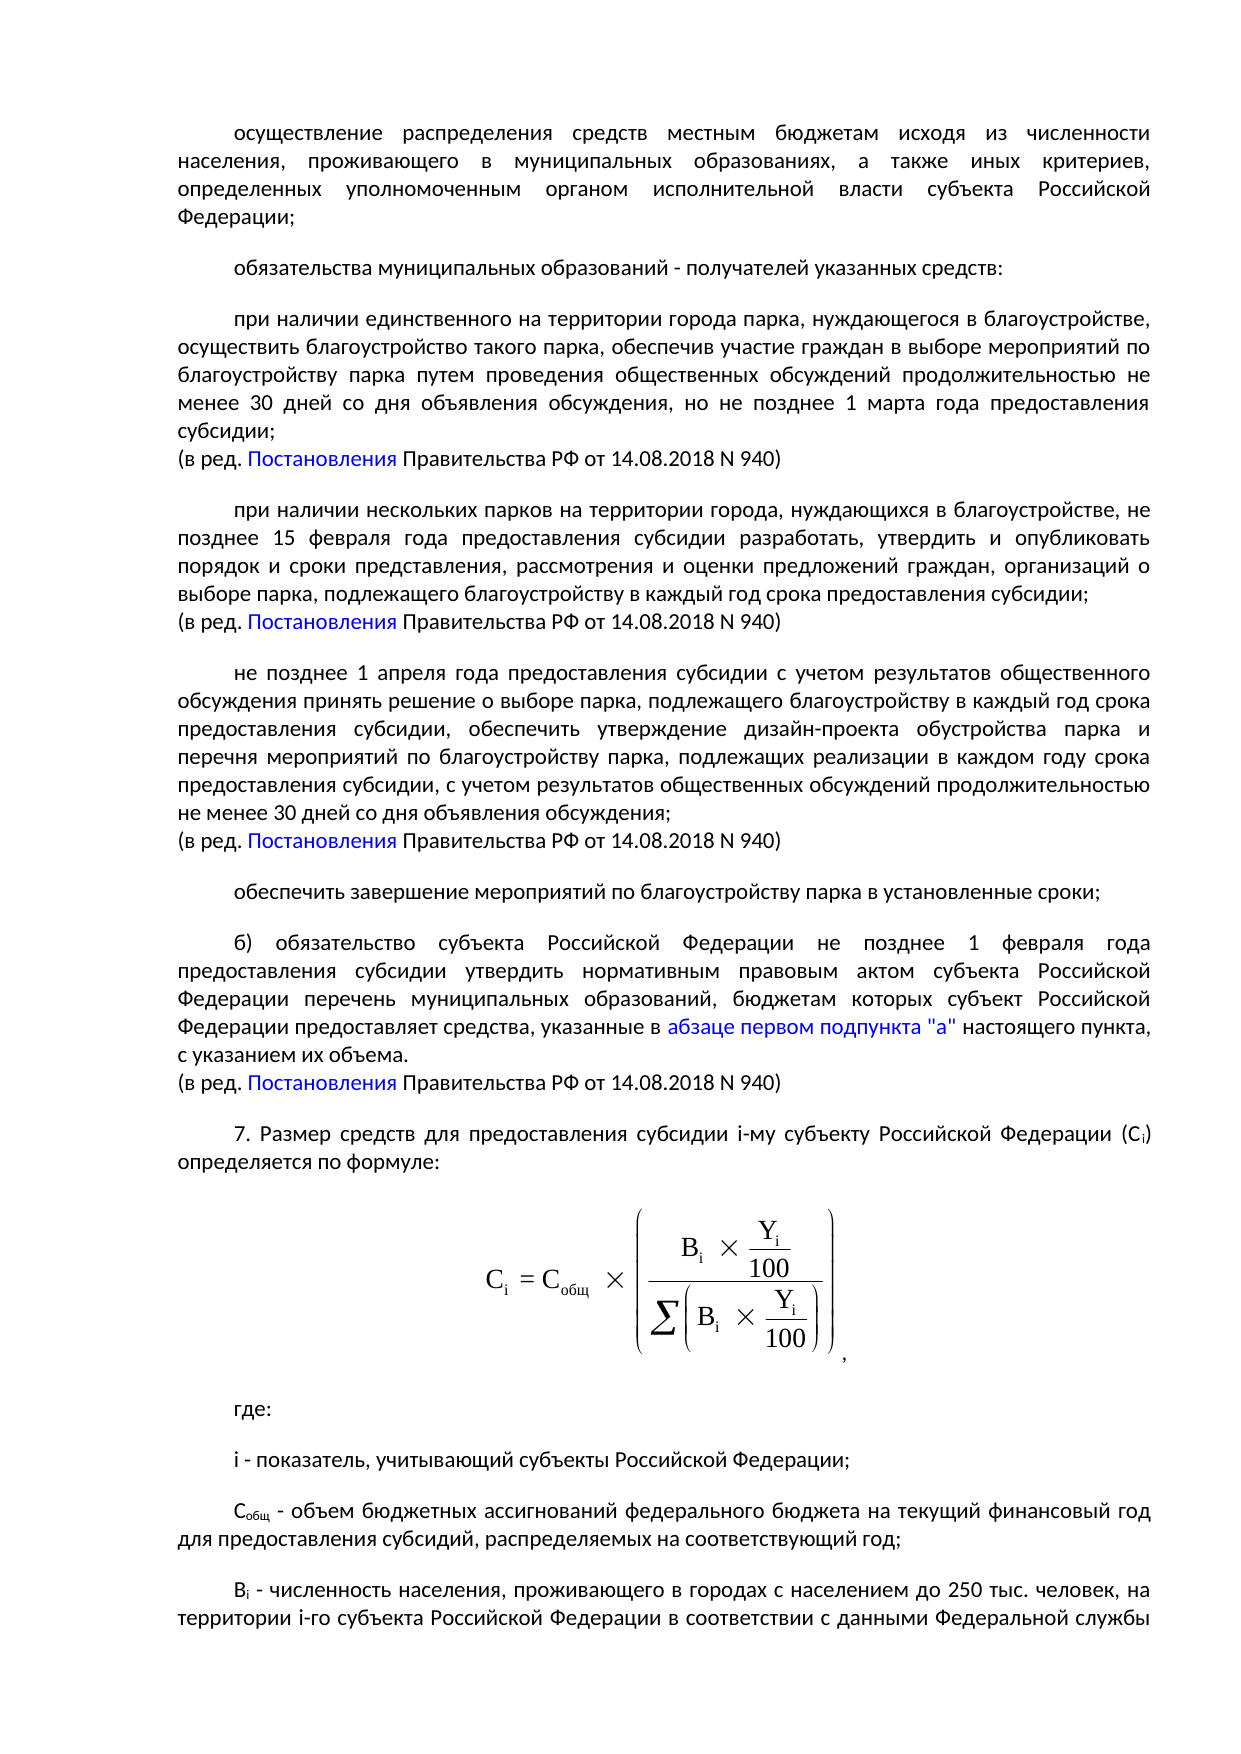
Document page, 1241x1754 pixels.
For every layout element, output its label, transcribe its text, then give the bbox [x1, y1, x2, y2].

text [177, 1575, 1152, 1631]
text (в ред. Постановления Правительства РФ от 14.08.2018 N 940) [177, 444, 1152, 472]
text (в ред. Постановления Правительства РФ от 14.08.2018 N 940) [177, 826, 1152, 854]
text при наличии нескольких парков на территории города, нуждающихся в благоустройстве, не позднее 15 февраля года предоставления субсидии разработать, утвердить и опубликовать порядок и сроки представления, рассмотрения и оценки предложений граждан, организаций о выборе парка, подлежащего благоустройству в каждый год срока предоставления субсидии; [177, 495, 1152, 607]
text где: [177, 1394, 1152, 1422]
text не позднее 1 апреля года предоставления субсидии с учетом результатов общественного обсуждения принять решение о выборе парка, подлежащего благоустройству в каждый год срока предоставления субсидии, обеспечить утверждение дизайн-проекта обустройства парка и перечня мероприятий по благоустройству парка, подлежащих реализации в каждом году срока предоставления субсидии, с учетом результатов общественных обсуждений продолжительностью не менее 30 дней со дня объявления обсуждения; [177, 658, 1152, 826]
text при наличии единственного на территории города парка, нуждающегося в благоустройстве, осуществить благоустройство такого парка, обеспечив участие граждан в выборе мероприятий по благоустройству парка путем проведения общественных обсуждений продолжительностью не менее 30 дней со дня объявления обсуждения, но не позднее 1 марта года предоставления субсидии; [177, 304, 1152, 444]
text осуществление распределения средств местным бюджетам исходя из численности населения, проживающего в муниципальных образованиях, а также иных критериев, определенных уполномоченным органом исполнительной власти субъекта Российской Федерации; [177, 118, 1152, 230]
text 7. Размер средств для предоставления субсидии i-му субъекту Российской Федерации (Ci) определяется по формуле: [177, 1119, 1152, 1175]
text Cобщ - объем бюджетных ассигнований федерального бюджета на текущий финансовый год для предоставления субсидий, распределяемых на соответствующий год; [177, 1496, 1152, 1552]
text обеспечить завершение мероприятий по благоустройству парка в установленные сроки; [177, 877, 1152, 905]
text , [177, 1203, 1152, 1366]
text обязательства муниципальных образований - получателей указанных средств: [177, 253, 1152, 281]
text (в ред. Постановления Правительства РФ от 14.08.2018 N 940) [177, 607, 1152, 635]
text i - показатель, учитывающий субъекты Российской Федерации; [177, 1445, 1152, 1473]
text (в ред. Постановления Правительства РФ от 14.08.2018 N 940) [177, 1068, 1152, 1096]
text б) обязательство субъекта Российской Федерации не позднее 1 февраля года предоставления субсидии утвердить нормативным правовым актом субъекта Российской Федерации перечень муниципальных образований, бюджетам которых субъект Российской Федерации предоставляет средства, указанные в абзаце первом подпункта "а" настоящего пункта, с указанием их объема. [177, 928, 1152, 1068]
